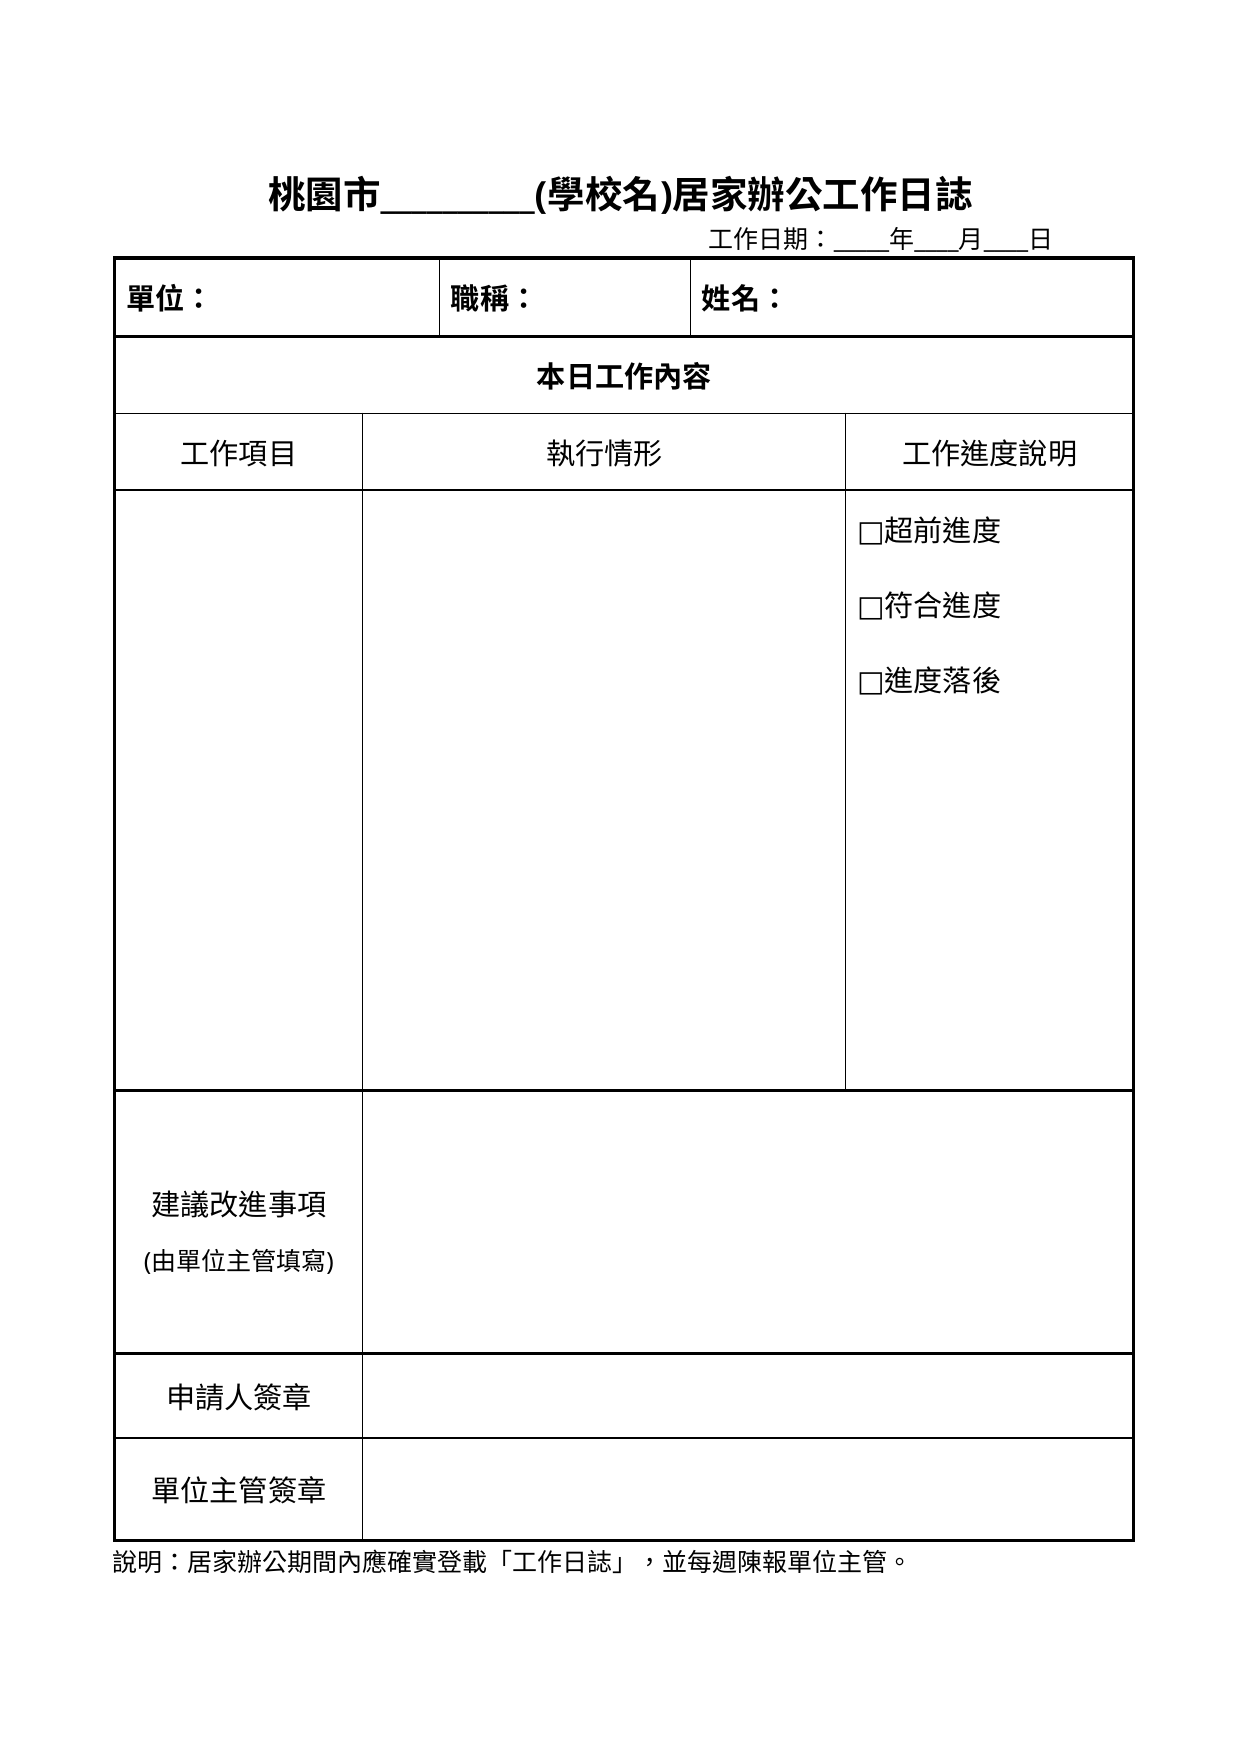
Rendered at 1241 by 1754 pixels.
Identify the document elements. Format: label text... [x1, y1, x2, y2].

table_header 職稱： [440, 260, 690, 334]
table_cell 執行情形 [363, 414, 845, 489]
table_cell □超前進度 □符合進度 □進度落後 [846, 491, 1132, 1089]
table_cell 申請人簽章 [116, 1355, 362, 1437]
table_cell 工作進度說明 [846, 414, 1132, 489]
table_header 姓名： [691, 260, 1132, 334]
text 說明：居家辦公期間內應確實登載「工作日誌」，並每週陳報單位主管。 [99, 1542, 1103, 1580]
text 桃園市__________(學校名)居家辦公工作日誌 [187, 164, 1053, 219]
table_cell 單位主管簽章 [116, 1439, 362, 1539]
table_cell 本日工作內容 [116, 338, 1132, 413]
text 工作日期：_____年____月____日 [187, 219, 1053, 256]
table_header 單位： [116, 260, 439, 334]
table_cell 建議改進事項 (由單位主管填寫) [116, 1092, 362, 1352]
table_cell [363, 1439, 1132, 1539]
table_cell [363, 1092, 1132, 1352]
table_cell 工作項目 [116, 414, 362, 489]
table_cell [363, 1355, 1132, 1437]
table_cell [116, 491, 362, 1089]
table_cell [363, 491, 845, 1089]
